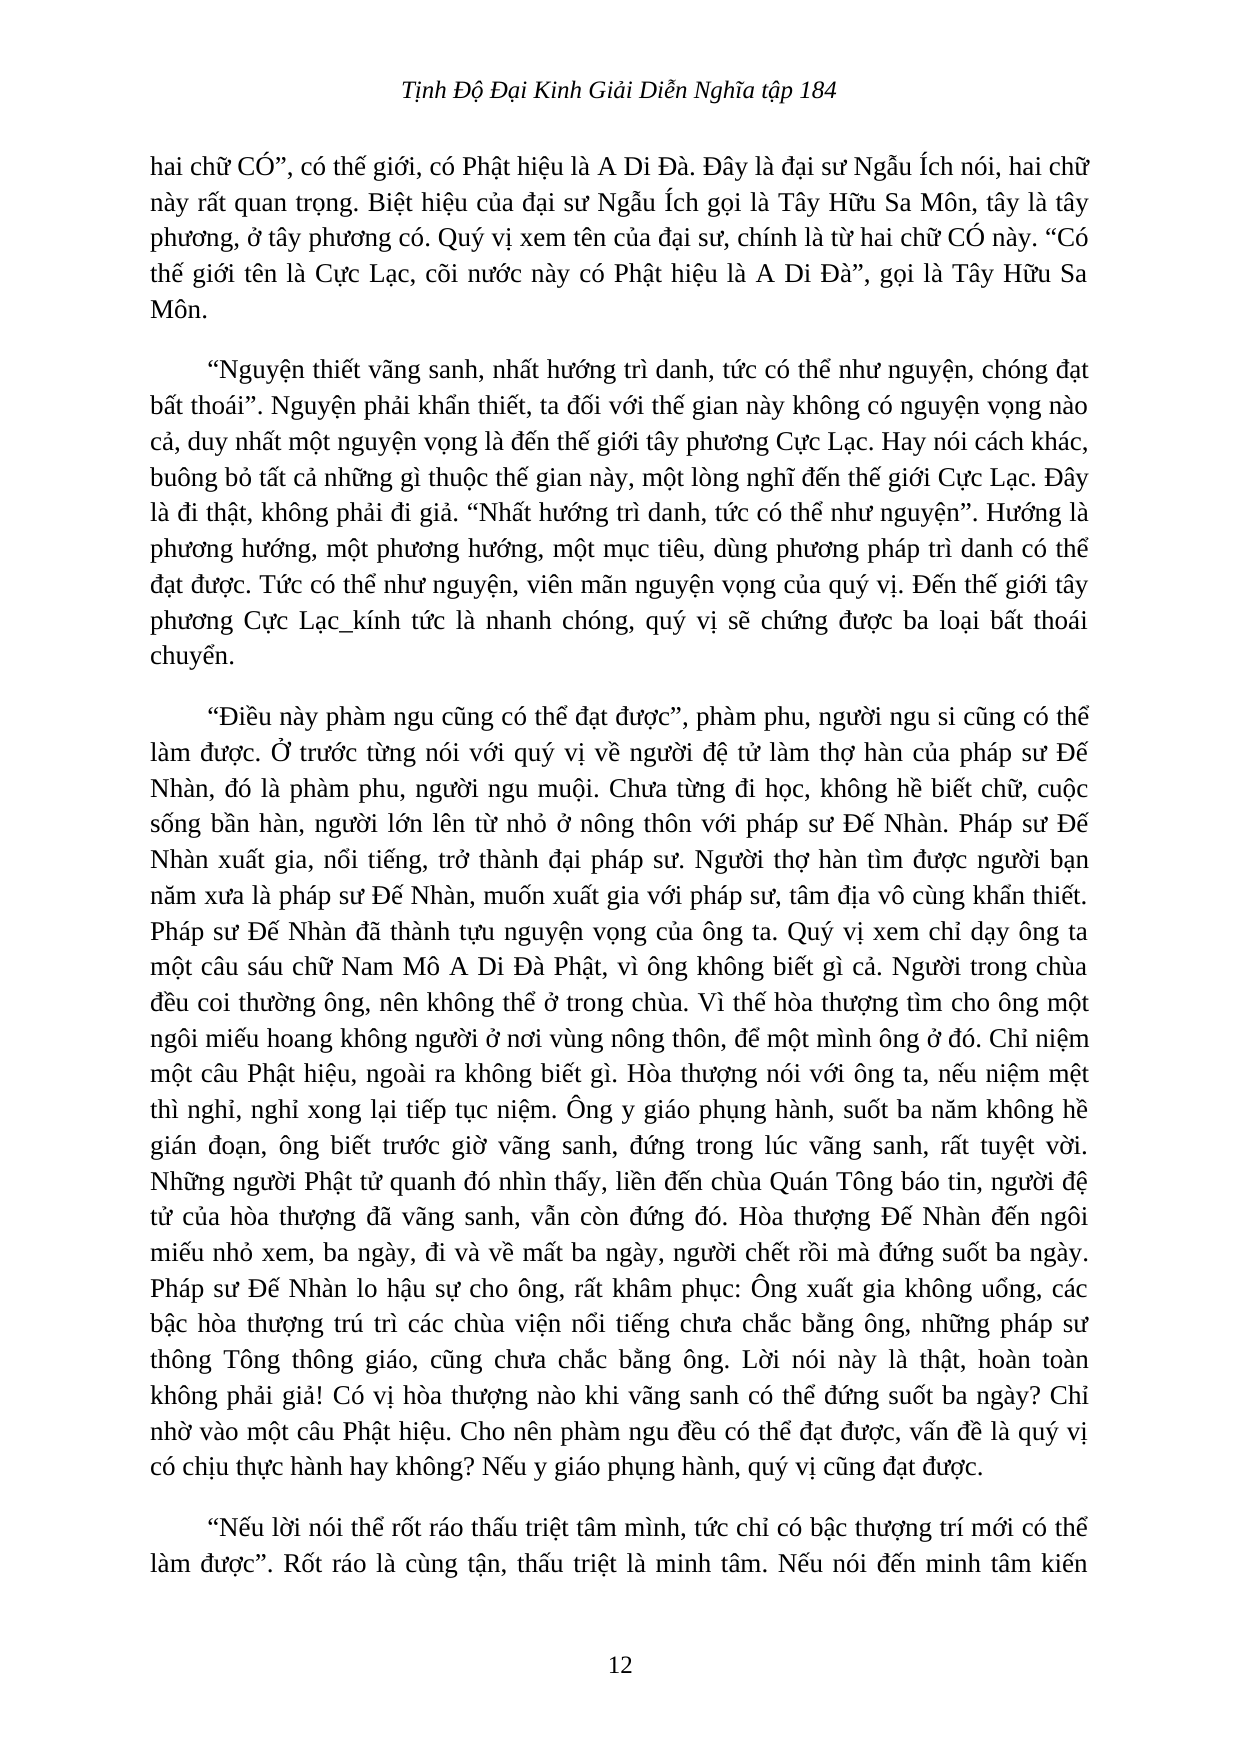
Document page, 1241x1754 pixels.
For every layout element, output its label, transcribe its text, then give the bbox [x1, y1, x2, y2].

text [150, 150, 1090, 324]
text “Điều này phàm ngu cũng có thể đạt được”, phàm phu, người ngu si cũng có thể làm được. Ở trước từng nói với quý vị về người đệ tử làm thợ hàn của pháp sư Đế Nhàn, đó là phàm phu, người ngu muội. Chưa từng đi học, không hề biết chữ, cuộc sống bần hàn, người lớn lên từ nhỏ ở nông thôn với pháp sư Đế Nhàn. Pháp sư Đế Nhàn xuất gia, nổi tiếng, trở thành đại pháp sư. Người thợ hàn tìm được người bạn năm xưa là pháp sư Đế Nhàn, muốn xuất gia với pháp sư, tâm địa vô cùng khẩn thiết. Pháp sư Đế Nhàn đã thành tựu nguyện vọng của ông ta. Quý vị xem chỉ dạy ông ta một câu sáu chữ Nam Mô A Di Đà Phật, vì ông không biết gì cả. Người trong chùa đều coi thường ông, nên không thể ở trong chùa. Vì thế hòa thượng tìm cho ông một ngôi miếu hoang không người ở nơi vùng nông thôn, để một mình ông ở đó. Chỉ niệm một câu Phật hiệu, ngoài ra không biết gì. Hòa thượng nói với ông ta, nếu niệm mệt thì nghỉ, nghỉ xong lại tiếp tục niệm. Ông y giáo phụng hành, suốt ba năm không hề gián đoạn, ông biết trước giờ vãng sanh, đứng trong lúc vãng sanh, rất tuyệt vời. Những người Phật tử quanh đó nhìn thấy, liền đến chùa Quán Tông báo tin, người đệ tử của hòa thượng đã vãng sanh, vẫn còn đứng đó. Hòa thượng Đế Nhàn đến ngôi miếu nhỏ xem, ba ngày, đi và về mất ba ngày, người chết rồi mà đứng suốt ba ngày. Pháp sư Đế Nhàn lo hậu sự cho ông, rất khâm phục: Ông xuất gia không uổng, các bậc hòa thượng trú trì các chùa viện nổi tiếng chưa chắc bằng ông, những pháp sư thông Tông thông giáo, cũng chưa chắc bằng ông. Lời nói này là thật, hoàn toàn không phải giả! Có vị hòa thượng nào khi vãng sanh có thể đứng suốt ba ngày? Chỉ nhờ vào một câu Phật hiệu. Cho nên phàm ngu đều có thể đạt được, vấn đề là quý vị có chịu thực hành hay không? Nếu y giáo phụng hành, quý vị cũng đạt được. [150, 700, 1090, 1482]
text “Nguyện thiết vãng sanh, nhất hướng trì danh, tức có thể như nguyện, chóng đạt bất thoái”. Nguyện phải khẩn thiết, ta đối với thế gian này không có nguyện vọng nào cả, duy nhất một nguyện vọng là đến thế giới tây phương Cực Lạc. Hay nói cách khác, buông bỏ tất cả những gì thuộc thế gian này, một lòng nghĩ đến thế giới Cực Lạc. Đây là đi thật, không phải đi giả. “Nhất hướng trì danh, tức có thể như nguyện”. Hướng là phương hướng, một phương hướng, một mục tiêu, dùng phương pháp trì danh có thể đạt được. Tức có thể như nguyện, viên mãn nguyện vọng của quý vị. Đến thế giới tây phương Cực Lạc_kính tức là nhanh chóng, quý vị sẽ chứng được ba loại bất thoái chuyển. [150, 354, 1090, 671]
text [150, 1511, 1090, 1578]
